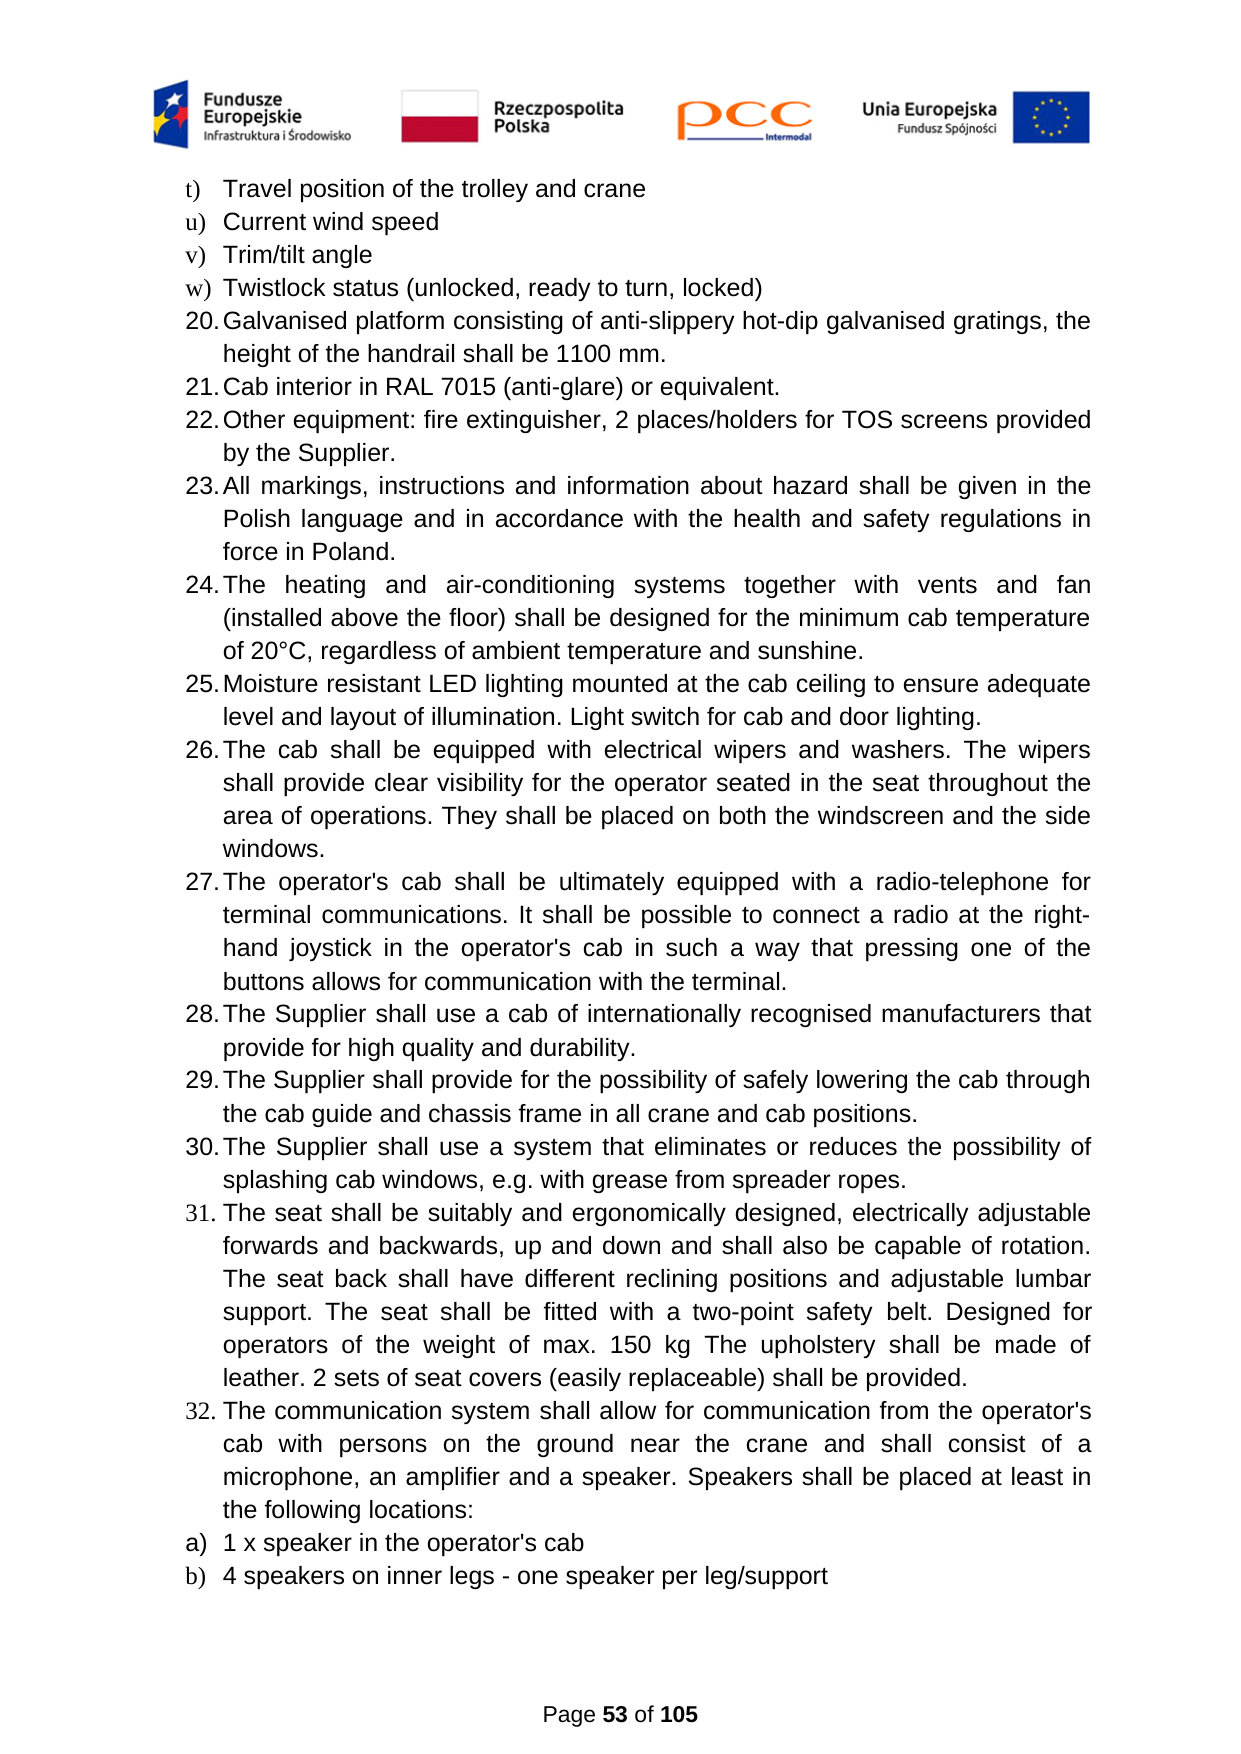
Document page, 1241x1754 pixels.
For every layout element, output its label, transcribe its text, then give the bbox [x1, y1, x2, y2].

list Other equipment: fire extinguisher, 2 places/holders for TOS screens provided by the Supplier. [185, 405, 1093, 467]
list 1 x speaker in the operator's cab [185, 1528, 1093, 1557]
picture [147, 73, 1093, 166]
list Moisture resistant LED lighting mounted at the cab ceiling to ensure adequate level and layout of illumination. Light switch for cab and door lighting. [185, 669, 1093, 731]
list The communication system shall allow for communication from the operator's cab with persons on the ground near the crane and shall consist of a microphone, an amplifier and a speaker. Speakers shall be placed at least in the following locations: [185, 1396, 1093, 1524]
list The heating and air-conditioning systems together with vents and fan (installed above the floor) shall be designed for the minimum cab temperature of 20°C, regardless of ambient temperature and sunshine. [185, 570, 1093, 665]
list Trim/tilt angle [185, 240, 1093, 269]
list Twistlock status (unlocked, ready to turn, locked) [185, 273, 1093, 302]
list The operator's cab shall be ultimately equipped with a radio-telephone for terminal communications. It shall be possible to connect a radio at the right-hand joystick in the operator's cab in such a way that pressing one of the buttons allows for communication with the terminal. [185, 867, 1093, 995]
list The seat shall be suitably and ergonomically designed, electrically adjustable forwards and backwards, up and down and shall also be capable of rotation. The seat back shall have different reclining positions and adjustable lumbar support. The seat shall be fitted with a two-point safety belt. Designed for operators of the weight of max. 150 kg The upholstery shall be made of leather. 2 sets of seat covers (easily replaceable) shall be provided. [185, 1198, 1093, 1392]
list Current wind speed [185, 207, 1093, 236]
list The Supplier shall use a system that eliminates or reduces the possibility of splashing cab windows, e.g. with grease from spreader ropes. [185, 1132, 1093, 1193]
list The Supplier shall provide for the possibility of safely lowering the cab through the cab guide and chassis frame in all crane and cab positions. [185, 1066, 1093, 1127]
list Cab interior in RAL 7015 (anti-glare) or equivalent. [185, 372, 1093, 401]
list Travel position of the trolley and crane [185, 173, 1093, 202]
list Galvanised platform consisting of anti-slippery hot-dip galvanised gratings, the height of the handrail shall be 1100 mm. [185, 306, 1093, 368]
list The cab shall be equipped with electrical wipers and washers. The wipers shall provide clear visibility for the operator seated in the seat throughout the area of operations. They shall be placed on both the windscreen and the side windows. [185, 735, 1093, 863]
list The Supplier shall use a cab of internationally recognised manufacturers that provide for high quality and durability. [185, 999, 1093, 1061]
list 4 speakers on inner legs - one speaker per leg/support [185, 1561, 1093, 1590]
list All markings, instructions and information about hazard shall be given in the Polish language and in accordance with the health and safety regulations in force in Poland. [185, 471, 1093, 566]
